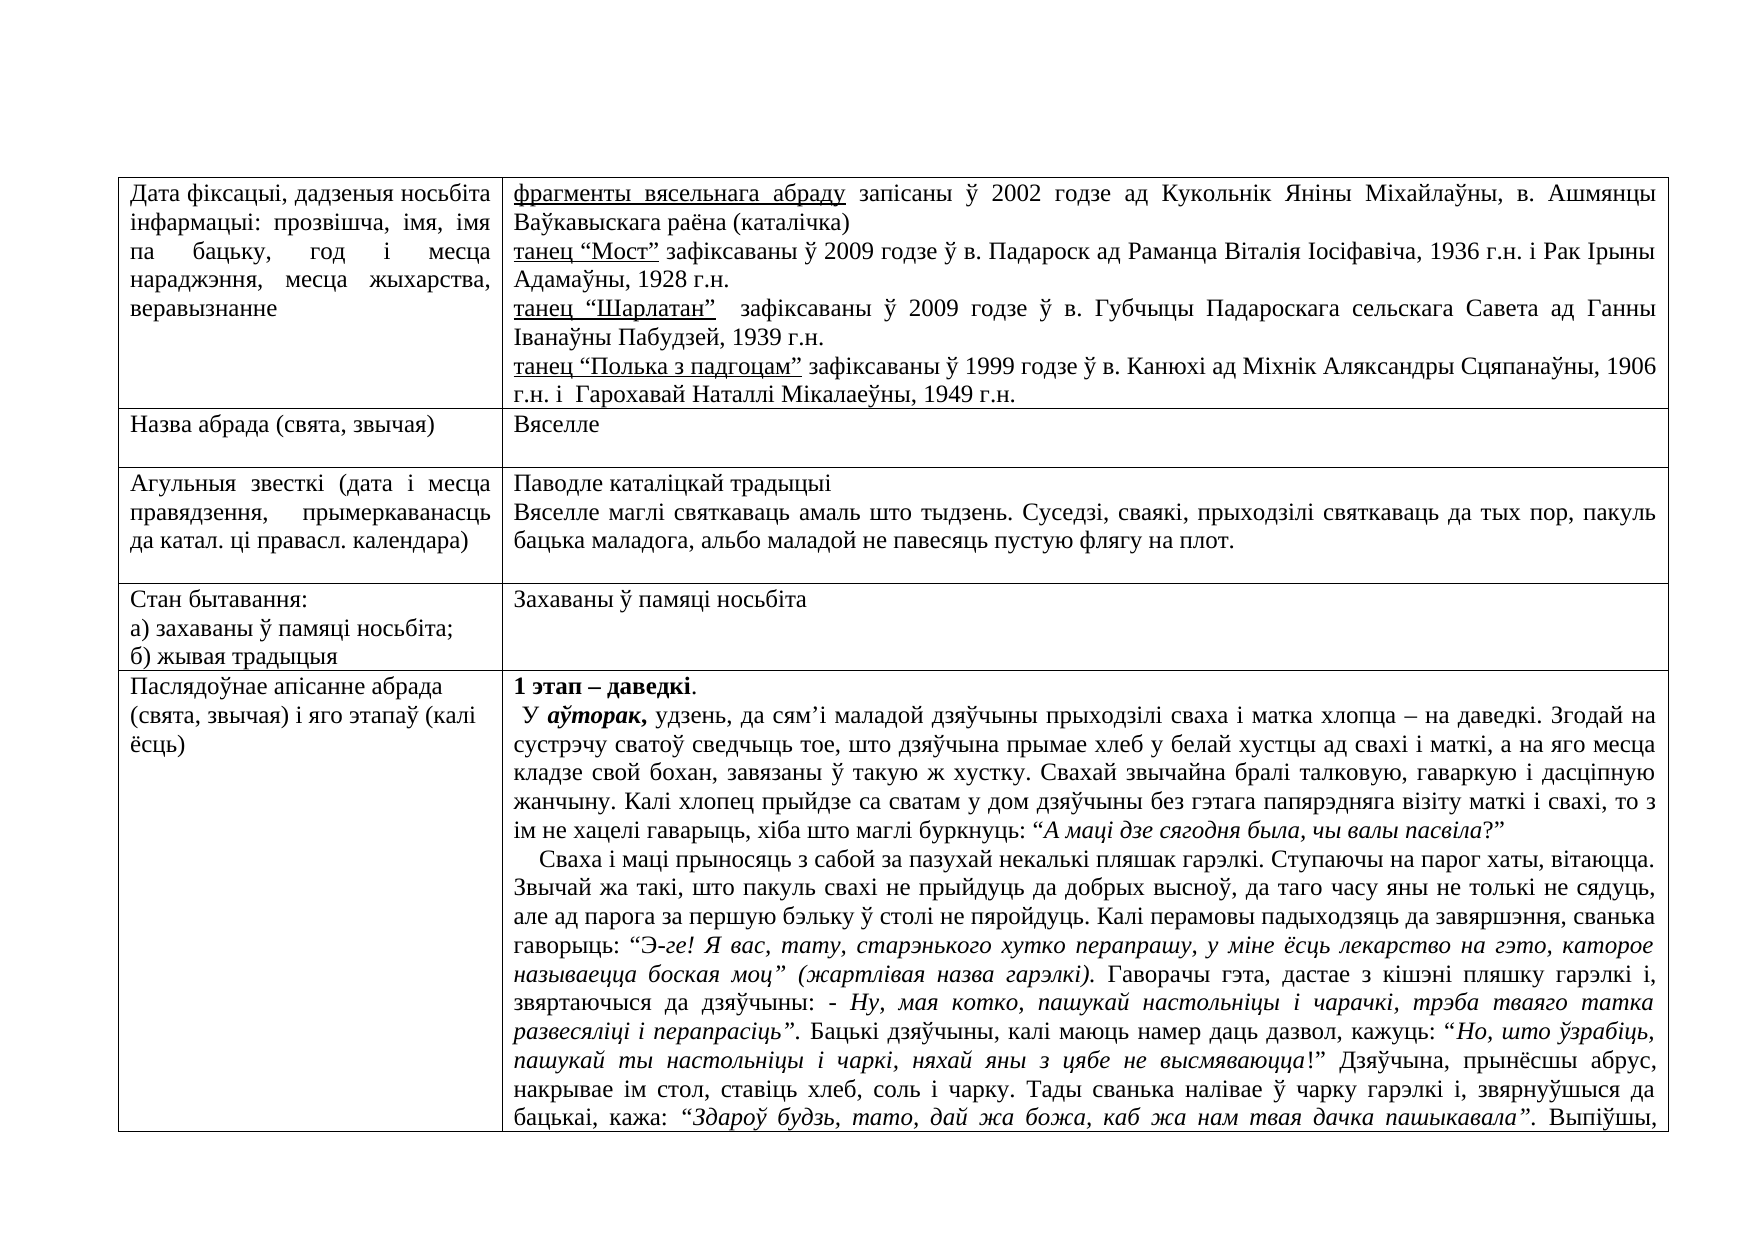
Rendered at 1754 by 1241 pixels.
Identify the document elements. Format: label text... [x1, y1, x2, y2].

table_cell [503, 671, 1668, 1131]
table_cell Стан бытавання: а) захаваны ў памяці носьбіта; б) жывая традыцыя [119, 584, 502, 670]
table_cell Захаваны ў памяці носьбіта [503, 584, 1668, 670]
table_header Дата фіксацыі, дадзеныя носьбіта інфармацыі: прозвішча, імя, імя па бацьку, год і месца нараджэння, месца жыхарства, веравызнанне [119, 178, 502, 408]
table_header фрагменты вясельнага абраду запісаны ў 2002 годзе ад Кукольнік Яніны Міхайлаўны, в. Ашмянцы Ваўкавыскага раёна (каталічка) танец “Мост” зафіксаваны ў 2009 годзе ў в. Падароск ад Раманца Віталія Іосіфавіча, 1936 г.н. і Рак Ірыны Адамаўны, 1928 г.н. танец “Шарлатан” зафіксаваны ў 2009 годзе ў в. Губчыцы Падароскага сельскага Савета ад Ганны Іванаўны Пабудзей, 1939 г.н. танец “Полька з падгоцам” зафіксаваны ў 1999 годзе ў в. Канюхі ад Міхнік Аляксандры Сцяпанаўны, 1906 г.н. і Гарохавай Наталлі Мікалаеўны, 1949 г.н. [503, 178, 1668, 408]
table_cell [119, 671, 502, 1131]
table_cell Назва абрада (свята, звычая) [119, 409, 502, 467]
table_cell Паводле каталіцкай традыцыі Вяселле маглі святкаваць амаль што тыдзень. Суседзі, сваякі, прыходзілі святкаваць да тых пор, пакуль бацька маладога, альбо маладой не павесяць пустую флягу на плот. [503, 468, 1668, 583]
table_cell Агульныя звесткі (дата і месца правядзення, прымеркаванасць да катал. ці правасл. календара) [119, 468, 502, 583]
table_cell Вяселле [503, 409, 1668, 467]
